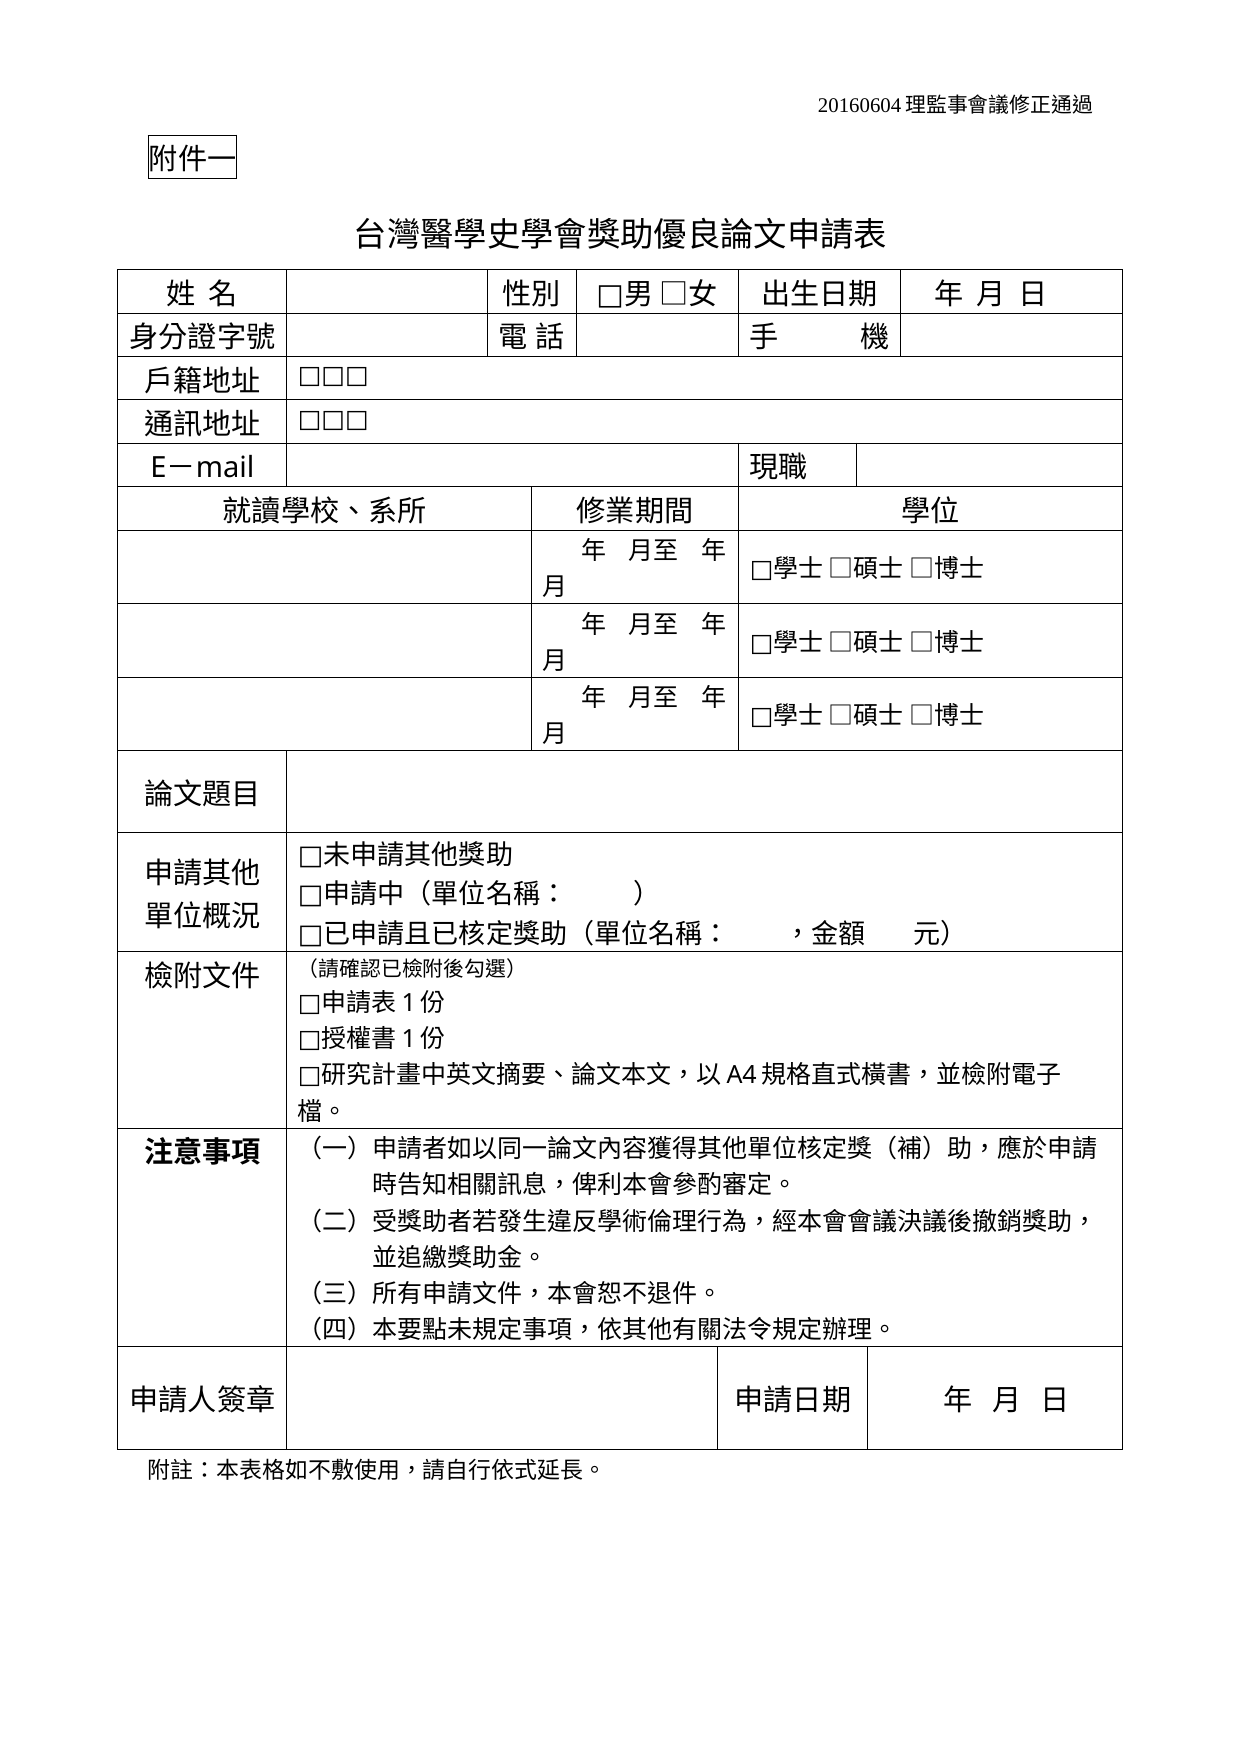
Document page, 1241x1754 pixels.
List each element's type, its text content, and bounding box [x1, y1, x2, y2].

text 台灣醫學史學會獎助優良論文申請表 [148, 194, 1092, 269]
table_cell [857, 444, 1122, 486]
table_cell □□□ [287, 357, 1122, 399]
table_cell [287, 751, 1122, 832]
table_header □男 □女 [577, 270, 738, 313]
table_cell 學位 [739, 487, 1122, 529]
table_cell 年 月至 年 月 [532, 678, 738, 750]
table_cell 年 月至 年 月 [532, 604, 738, 677]
table_cell （請確認已檢附後勾選） □申請表1份 □授權書1份 □研究計畫中英文摘要、論文本文，以A4規格直式橫書，並檢附電子檔。 [287, 952, 1122, 1127]
table_cell 身分證字號 [118, 314, 286, 356]
table_cell 申請日期 [718, 1347, 867, 1449]
table_cell [118, 531, 531, 603]
table_cell 手機 [739, 314, 900, 356]
table_header 出生日期 [739, 270, 900, 313]
table_cell 修業期間 [532, 487, 738, 529]
table_cell [118, 604, 531, 677]
table_cell [287, 1347, 717, 1449]
table_cell 注意事項 [118, 1129, 286, 1346]
table_cell □學士 □碩士 □博士 [739, 531, 1122, 603]
table_cell □未申請其他獎助 □申請中（單位名稱： ） □已申請且已核定獎助（單位名稱： ，金額 元） [287, 833, 1122, 951]
table_header 年 月 日 [901, 270, 1122, 313]
table_cell 申請其他 單位概況 [118, 833, 286, 951]
table_header [287, 270, 487, 313]
table_cell □學士 □碩士 □博士 [739, 604, 1122, 677]
table_cell □學士 □碩士 □博士 [739, 678, 1122, 750]
table_cell [118, 678, 531, 750]
table_cell 就讀學校、系所 [118, 487, 531, 529]
table_header 性別 [488, 270, 576, 313]
table_cell （一）申請者如以同一論文內容獲得其他單位核定獎（補）助，應於申請時告知相關訊息，俾利本會參酌審定。 （二）受獎助者若發生違反學術倫理行為，經本會會議決議後撤銷獎助，並追繳獎助金。 （三）所有申請文件，本會恕不退件。 （四）本要點未規定事項，依其他有關法令規定辦理。 [287, 1129, 1122, 1346]
table_cell E－mail [118, 444, 286, 486]
table_cell 申請人簽章 [118, 1347, 286, 1449]
table_cell 年 月 日 [868, 1347, 1122, 1449]
table_cell 通訊地址 [118, 400, 286, 443]
table_cell 論文題目 [118, 751, 286, 832]
table_header 姓 名 [118, 270, 286, 313]
table_cell [287, 314, 487, 356]
table_cell □□□ [287, 400, 1122, 443]
table_cell 現職 [739, 444, 856, 486]
table_cell 電話 [488, 314, 576, 356]
text 附件一 [148, 119, 1092, 194]
text 附註：本表格如不敷使用，請自行依式延長。 [148, 1450, 1092, 1488]
table_cell 年 月至 年 月 [532, 531, 738, 603]
table_cell 檢附文件 [118, 952, 286, 1127]
table_cell 戶籍地址 [118, 357, 286, 399]
table_cell [287, 444, 738, 486]
table_cell [901, 314, 1122, 356]
table_cell [577, 314, 738, 356]
